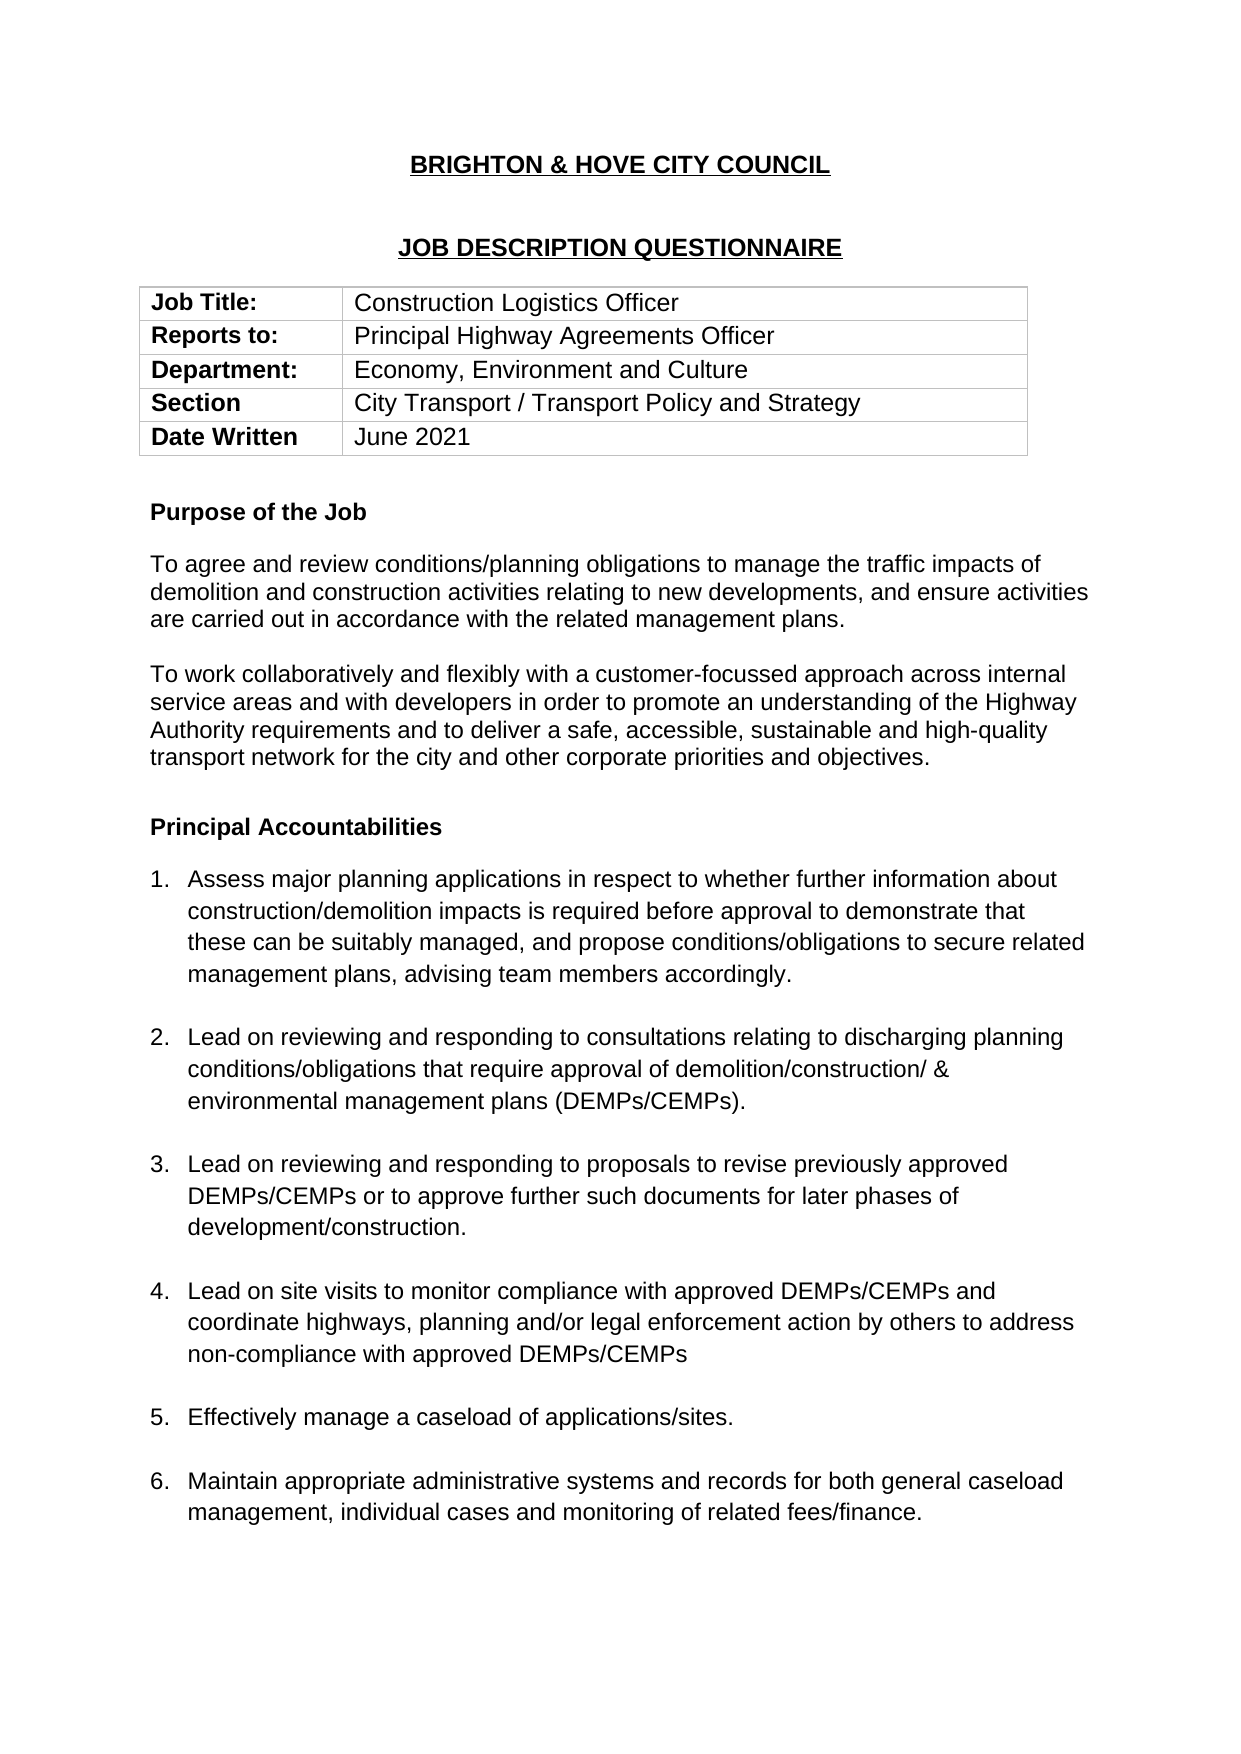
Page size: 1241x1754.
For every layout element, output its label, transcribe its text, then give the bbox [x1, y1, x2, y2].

text Principal Accountabilities [150, 812, 1090, 840]
table_header Job Title: [140, 288, 342, 320]
list Effectively manage a caseload of applications/sites. [150, 1403, 1090, 1431]
text To work collaboratively and flexibly with a customer-focussed approach across internal service areas and with developers in order to promote an understanding of the Highway Authority requirements and to deliver a safe, accessible, sustainable and high-quality transport network for the city and other corporate priorities and objectives. [150, 660, 1090, 771]
table_cell City Transport / Transport Policy and Strategy [343, 389, 1027, 421]
table_cell Date Written [140, 422, 342, 455]
subtitle BRIGHTON & HOVE CITY COUNCIL [150, 150, 1090, 179]
table_cell June 2021 [343, 422, 1027, 455]
list Assess major planning applications in respect to whether further information about construction/demolition impacts is required before approval to demonstrate that these can be suitably managed, and propose conditions/obligations to secure related management plans, advising team members accordingly. [150, 865, 1090, 987]
table_cell Economy, Environment and Culture [343, 355, 1027, 387]
table_cell Section [140, 389, 342, 421]
table_header Construction Logistics Officer [343, 288, 1027, 320]
text Purpose of the Job [150, 497, 1090, 525]
list Maintain appropriate administrative systems and records for both general caseload management, individual cases and monitoring of related fees/finance. [150, 1467, 1090, 1526]
table_cell Reports to: [140, 321, 342, 354]
table_cell Principal Highway Agreements Officer [343, 321, 1027, 354]
list Lead on reviewing and responding to proposals to revise previously approved DEMPs/CEMPs or to approve further such documents for later phases of development/construction. [150, 1150, 1090, 1241]
text To agree and review conditions/planning obligations to manage the traffic impacts of demolition and construction activities relating to new developments, and ensure activities are carried out in accordance with the related management plans. [150, 550, 1090, 633]
table_cell Department: [140, 355, 342, 387]
list Lead on site visits to monitor compliance with approved DEMPs/CEMPs and coordinate highways, planning and/or legal enforcement action by others to address non-compliance with approved DEMPs/CEMPs [150, 1277, 1090, 1367]
text JOB DESCRIPTION QUESTIONNAIRE [150, 233, 1090, 261]
list Lead on reviewing and responding to consultations relating to discharging planning conditions/obligations that require approval of demolition/construction/ & environmental management plans (DEMPs/CEMPs). [150, 1023, 1090, 1114]
